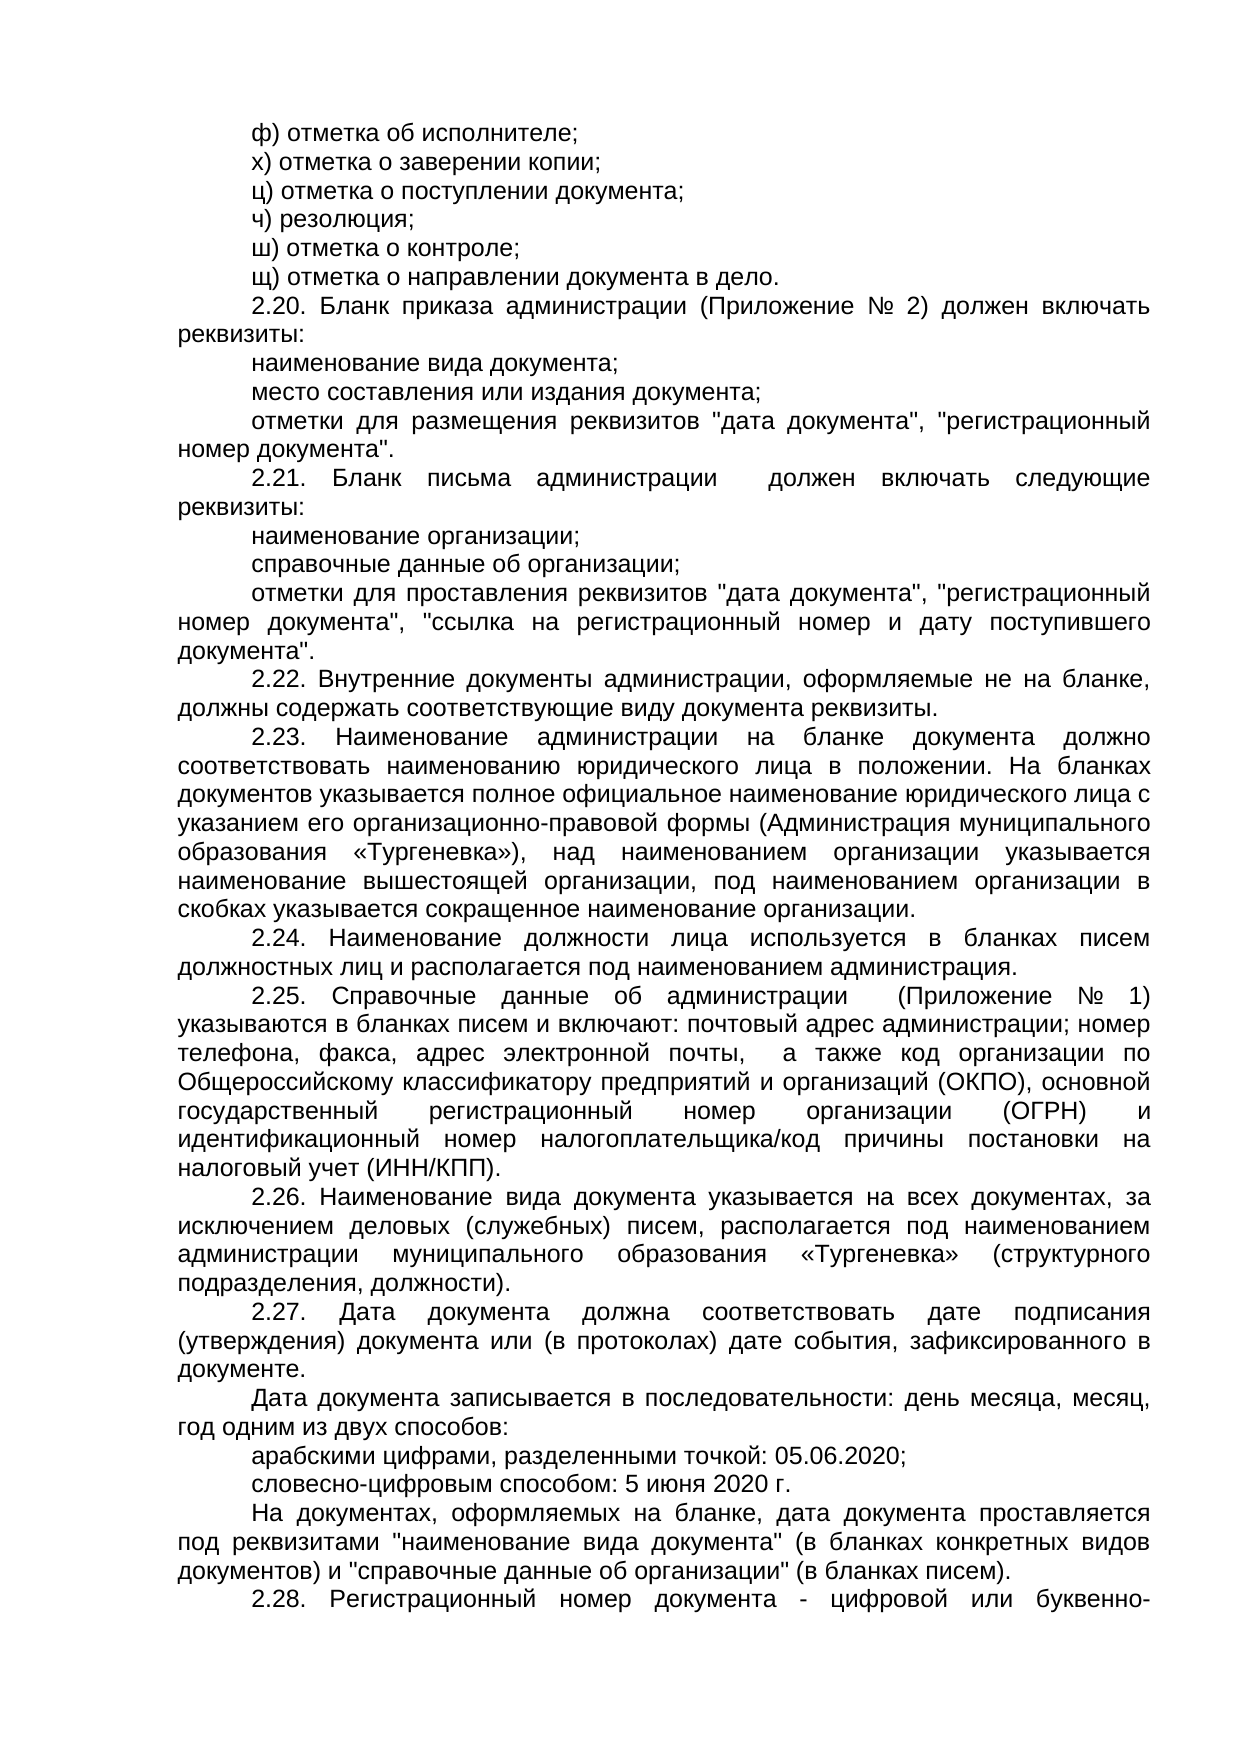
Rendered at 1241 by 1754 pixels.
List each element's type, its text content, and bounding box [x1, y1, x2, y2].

text 2.24. Наименование должности лица используется в бланках писем должностных лиц и располагается под наименованием администрация. [177, 923, 1152, 981]
text 2.25. Справочные данные об администрации (Приложение № 1) указываются в бланках писем и включают: почтовый адрес администрации; номер телефона, факса, адрес электронной почты, а также код организации по Общероссийскому классификатору предприятий и организаций (ОКПО), основной государственный регистрационный номер организации (ОГРН) и идентификационный номер налогоплательщика/код причины постановки на налоговый учет (ИНН/КПП). [177, 981, 1152, 1182]
text ч) резолюция; [177, 204, 1152, 233]
text 2.21. Бланк письма администрации должен включать следующие реквизиты: [177, 463, 1152, 521]
text 2.22. Внутренние документы администрации, оформляемые не на бланке, должны содержать соответствующие виду документа реквизиты. [177, 664, 1152, 722]
text справочные данные об организации; [177, 549, 1152, 578]
text 2.23. Наименование администрации на бланке документа должно соответствовать наименованию юридического лица в положении. На бланках документов указывается полное официальное наименование юридического лица с указанием его организационно-правовой формы (Администрация муниципального образования «Тургеневка»), над наименованием организации указывается наименование вышестоящей организации, под наименованием организации в скобках указывается сокращенное наименование организации. [177, 722, 1152, 923]
text На документах, оформляемых на бланке, дата документа проставляется под реквизитами "наименование вида документа" (в бланках конкретных видов документов) и "справочные данные об организации" (в бланках писем). [177, 1498, 1152, 1584]
text наименование организации; [177, 521, 1152, 549]
text ш) отметка о контроле; [177, 233, 1152, 262]
text Дата документа записывается в последовательности: день месяца, месяц, год одним из двух способов: [177, 1383, 1152, 1441]
text ц) отметка о поступлении документа; [177, 176, 1152, 204]
text 2.26. Наименование вида документа указывается на всех документах, за исключением деловых (служебных) писем, располагается под наименованием администрации муниципального образования «Тургеневка» (структурного подразделения, должности). [177, 1182, 1152, 1297]
text арабскими цифрами, разделенными точкой: 05.06.2020; [177, 1441, 1152, 1469]
text ф) отметка об исполнителе; [177, 118, 1152, 147]
text 2.27. Дата документа должна соответствовать дате подписания (утверждения) документа или (в протоколах) дате события, зафиксированного в документе. [177, 1297, 1152, 1383]
text наименование вида документа; [177, 348, 1152, 377]
text место составления или издания документа; [177, 377, 1152, 406]
text отметки для размещения реквизитов "дата документа", "регистрационный номер документа". [177, 406, 1152, 463]
text х) отметка о заверении копии; [177, 147, 1152, 176]
text 2.20. Бланк приказа администрации (Приложение № 2) должен включать реквизиты: [177, 291, 1152, 348]
text отметки для проставления реквизитов "дата документа", "регистрационный номер документа", "ссылка на регистрационный номер и дату поступившего документа". [177, 578, 1152, 664]
text щ) отметка о направлении документа в дело. [177, 262, 1152, 291]
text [177, 1584, 1152, 1613]
text словесно-цифровым способом: 5 июня 2020 г. [177, 1469, 1152, 1498]
